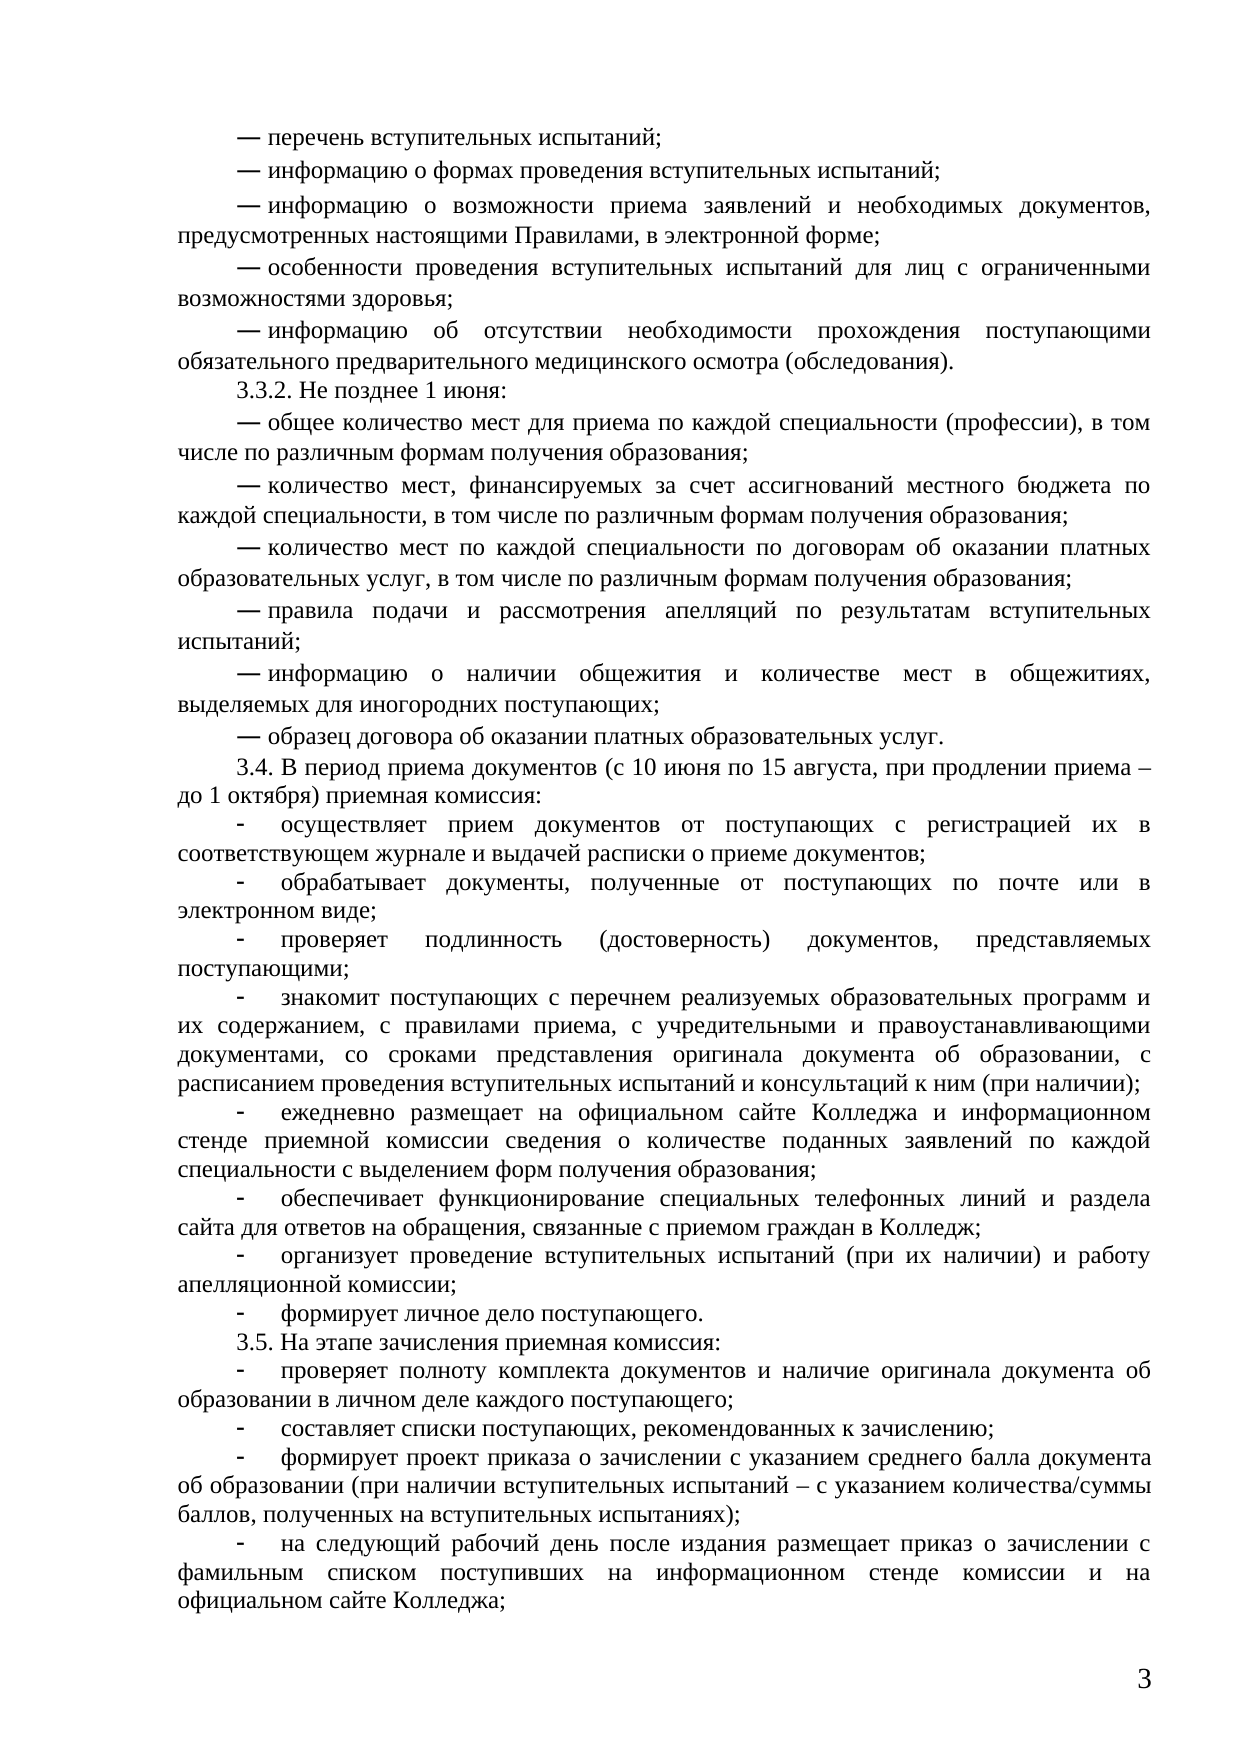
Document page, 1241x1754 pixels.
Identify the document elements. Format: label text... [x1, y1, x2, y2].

list проверяет полноту комплекта документов и наличие оригинала документа об образовании в личном деле каждого поступающего; [177, 1355, 1152, 1413]
list информацию об отсутствии необходимости прохождения поступающими обязательного предварительного медицинского осмотра (обследования). [177, 312, 1152, 375]
list знакомит поступающих с перечнем реализуемых образовательных программ и их содержанием, с правилами приема, с учредительными и правоустанавливающими документами, со сроками представления оригинала документа об образовании, с расписанием проведения вступительных испытаний и консультаций к ним (при наличии); [177, 982, 1152, 1097]
list образец договора об оказании платных образовательных услуг. [177, 717, 1152, 752]
list перечень вступительных испытаний; [177, 118, 1152, 152]
text 3.3.2. Не позднее 1 июня: [177, 375, 1152, 403]
list формирует личное дело поступающего. [177, 1298, 1152, 1327]
list составляет списки поступающих, рекомендованных к зачислению; [177, 1413, 1152, 1442]
text 3.5. На этапе зачисления приемная комиссия: [177, 1327, 1152, 1355]
text 3.4. В период приема документов (с 10 июня по 15 августа, при продлении приема – до 1 октября) приемная комиссия: [177, 752, 1152, 809]
list информацию о формах проведения вступительных испытаний; [177, 152, 1152, 186]
list осуществляет прием документов от поступающих с регистрацией их в соответствующем журнале и выдачей расписки о приеме документов; [177, 809, 1152, 867]
list формирует проект приказа о зачислении с указанием среднего балла документа об образовании (при наличии вступительных испытаний – с указанием количества/суммы баллов, полученных на вступительных испытаниях); [177, 1442, 1152, 1528]
list организует проведение вступительных испытаний (при их наличии) и работу апелляционной комиссии; [177, 1240, 1152, 1298]
list ежедневно размещает на официальном сайте Колледжа и информационном стенде приемной комиссии сведения о количестве поданных заявлений по каждой специальности с выделением форм получения образования; [177, 1097, 1152, 1183]
list обеспечивает функционирование специальных телефонных линий и раздела сайта для ответов на обращения, связанные с приемом граждан в Колледж; [177, 1183, 1152, 1240]
list количество мест по каждой специальности по договорам об оказании платных образовательных услуг, в том числе по различным формам получения образования; [177, 529, 1152, 592]
list количество мест, финансируемых за счет ассигнований местного бюджета по каждой специальности, в том числе по различным формам получения образования; [177, 466, 1152, 529]
list общее количество мест для приема по каждой специальности (профессии), в том числе по различным формам получения образования; [177, 403, 1152, 466]
list информацию о возможности приема заявлений и необходимых документов, предусмотренных настоящими Правилами, в электронной форме; [177, 186, 1152, 249]
list информацию о наличии общежития и количестве мест в общежитиях, выделяемых для иногородних поступающих; [177, 655, 1152, 717]
list на следующий рабочий день после издания размещает приказ о зачислении с фамильным списком поступивших на информационном стенде комиссии и на официальном сайте Колледжа; [177, 1528, 1152, 1614]
list правила подачи и рассмотрения апелляций по результатам вступительных испытаний; [177, 592, 1152, 655]
list обрабатывает документы, полученные от поступающих по почте или в электронном виде; [177, 867, 1152, 924]
list особенности проведения вступительных испытаний для лиц с ограниченными возможностями здоровья; [177, 249, 1152, 312]
list проверяет подлинность (достоверность) документов, представляемых поступающими; [177, 924, 1152, 982]
